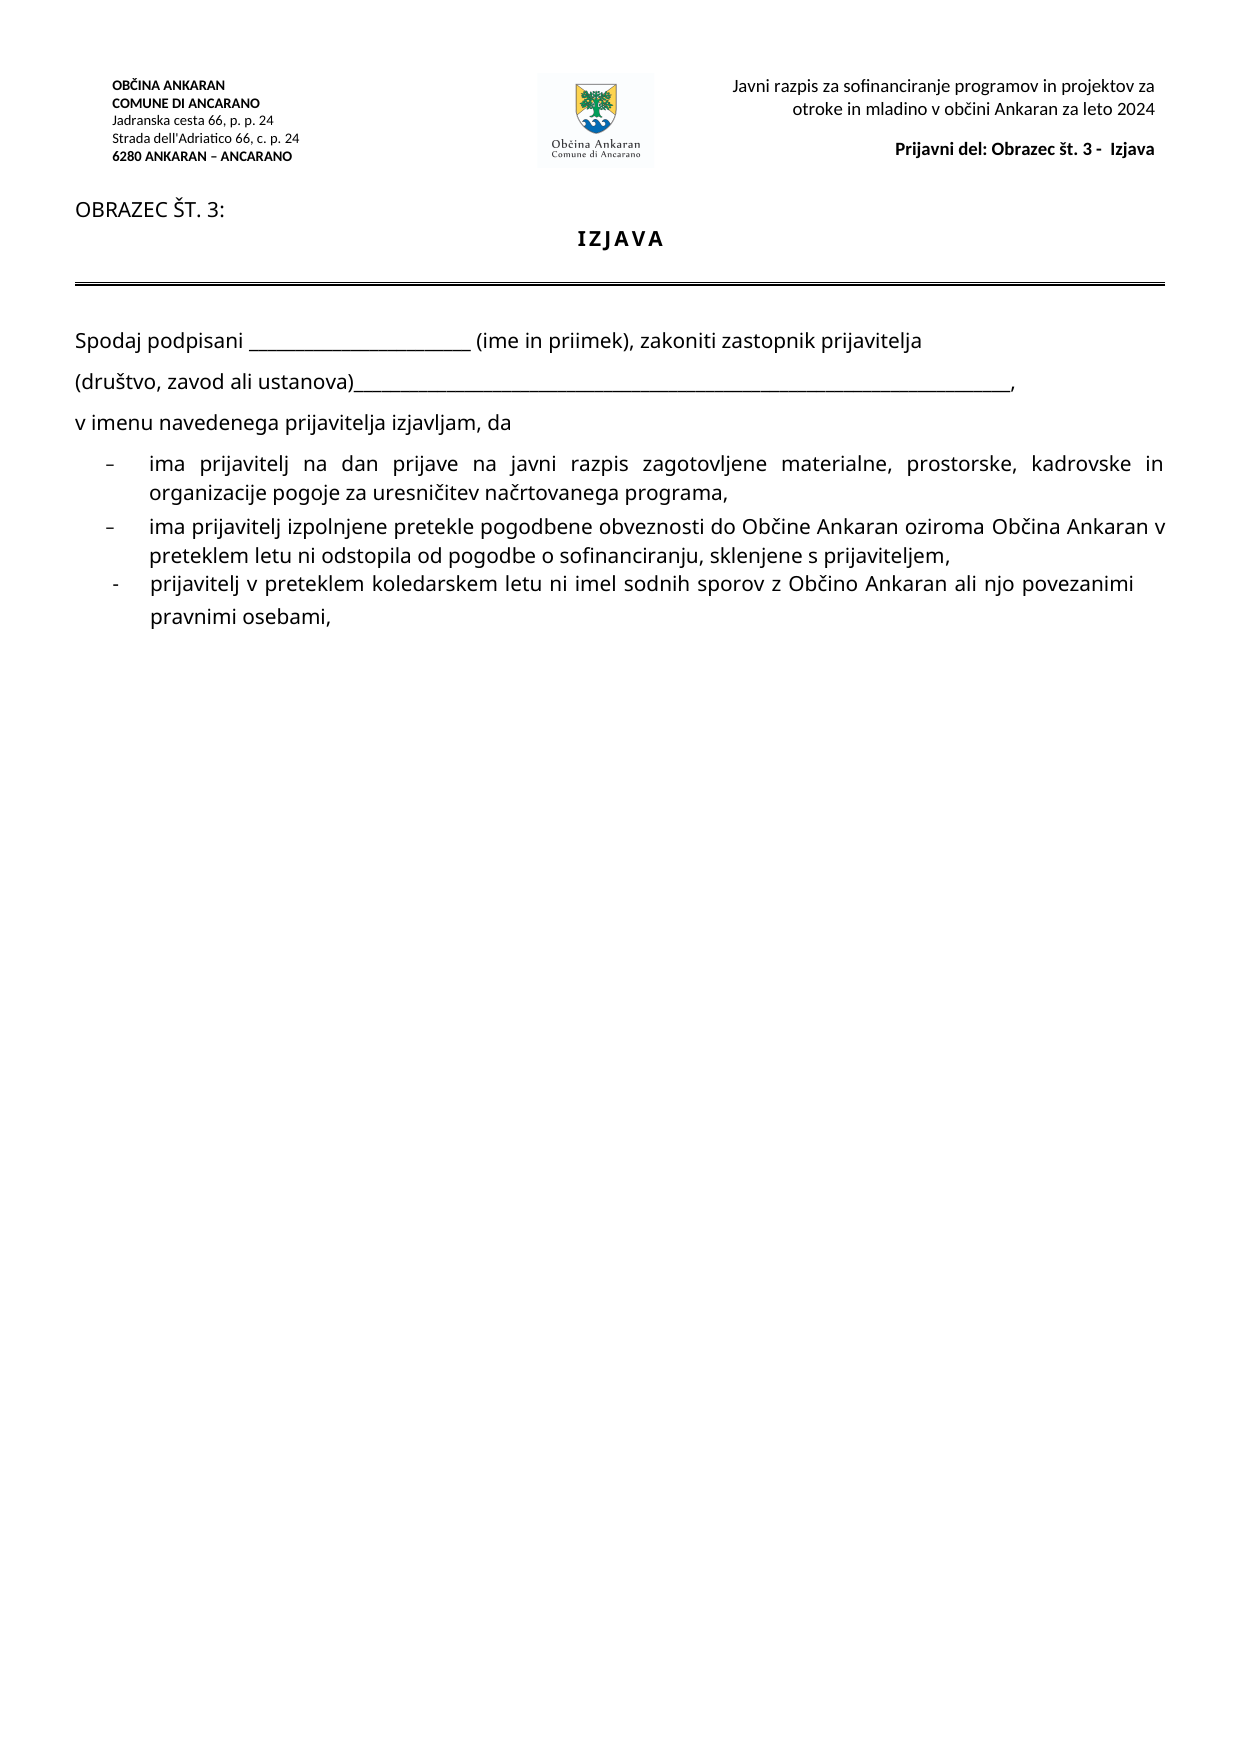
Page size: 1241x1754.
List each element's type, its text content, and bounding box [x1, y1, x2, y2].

text (društvo, zavod ali ustanova)_______________________________________________________________________, [75, 367, 1165, 396]
text IZJAVA [75, 224, 1165, 252]
text Spodaj podpisani ________________________ (ime in priimek), zakoniti zastopnik prijavitelja [75, 327, 1165, 355]
list ima prijavitelj izpolnjene pretekle pogodbene obveznosti do Občine Ankaran oziroma Občina Ankaran v preteklem letu ni odstopila od pogodbe o sofinanciranju, sklenjene s prijaviteljem, [104, 512, 1165, 569]
list ima prijavitelj na dan prijave na javni razpis zagotovljene materialne, prostorske, kadrovske in organizacije pogoje za uresničitev načrtovanega programa, [104, 449, 1165, 506]
list prijavitelj v preteklem koledarskem letu ni imel sodnih sporov z Občino Ankaran ali njo povezanimi pravnimi osebami, [112, 569, 1136, 630]
text OBRAZEC ŠT. 3: [75, 196, 1165, 224]
picture [537, 73, 655, 168]
text v imenu navedenega prijavitelja izjavljam, da [75, 408, 1165, 437]
